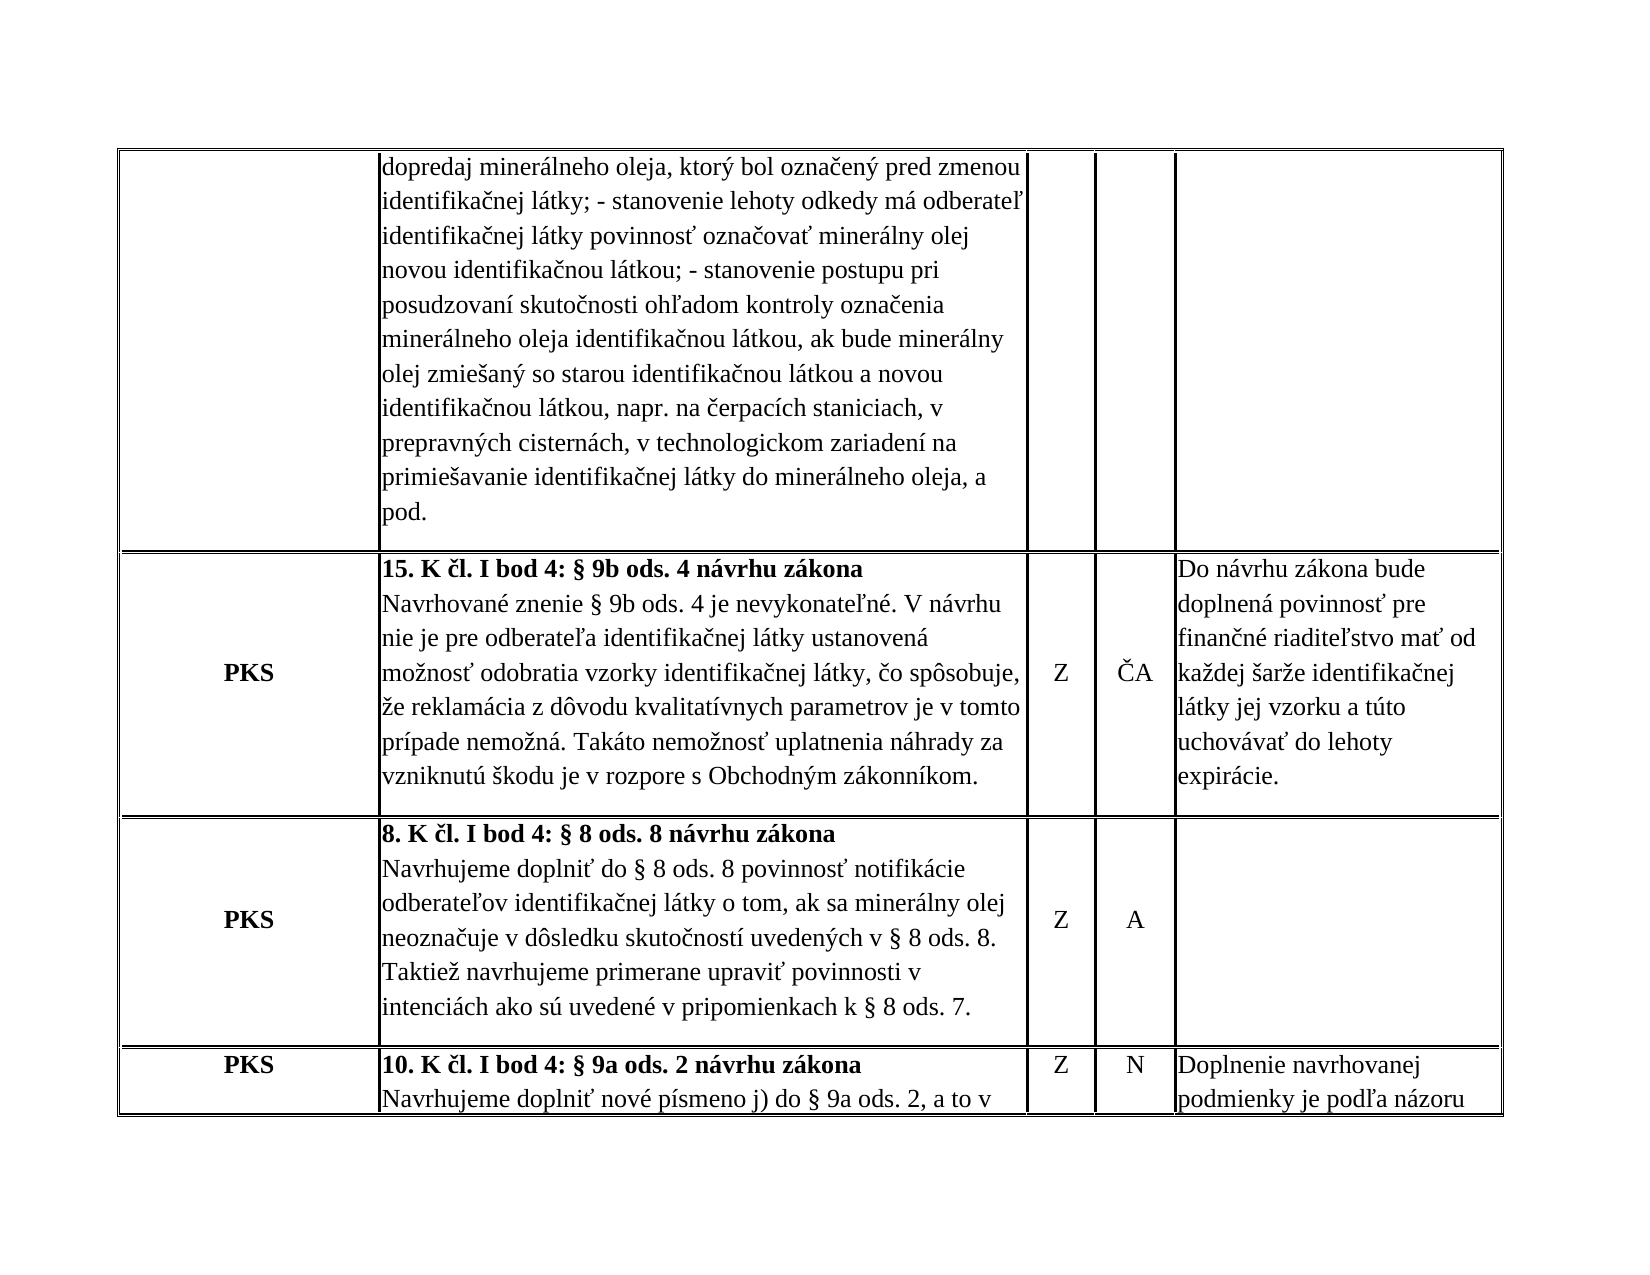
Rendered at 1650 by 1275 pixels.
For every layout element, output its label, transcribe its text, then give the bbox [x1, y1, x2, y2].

table_cell N [1095, 1049, 1175, 1113]
table_cell PKS [120, 151, 379, 550]
table_cell PKS [120, 1045, 379, 1113]
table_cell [1175, 151, 1501, 550]
table_cell ČA [1097, 554, 1174, 815]
table_cell A [1097, 819, 1174, 1045]
table_cell 8. K čl. I bod 4: § 8 ods. 8 návrhu zákona Navrhujeme doplniť do § 8 ods. 8 povinnosť notifikácie odberateľov identifikačnej látky o tom, ak sa minerálny olej neoznačuje v dôsledku skutočností uvedených v § 8 ods. 8. Taktiež navrhujeme primerane upraviť povinnosti v intenciách ako sú uvedené v pripomienkach k § 8 ods. 7. [381, 819, 1026, 1045]
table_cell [379, 149, 1027, 550]
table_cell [1175, 1045, 1501, 1113]
table_cell PKS [120, 815, 378, 1045]
table_cell Do návrhu zákona bude doplnená povinnosť pre finančné riaditeľstvo mať od každej šarže identifikačnej látky jej vzorku a túto uchovávať do lehoty expirácie. [1177, 550, 1501, 815]
table_cell Z [1029, 554, 1094, 815]
table_cell PKS [120, 550, 378, 815]
table_cell 15. K čl. I bod 4: § 9b ods. 4 návrhu zákona Navrhované znenie § 9b ods. 4 je nevykonateľné. V návrhu nie je pre odberateľa identifikačnej látky ustanovená možnosť odobratia vzorky identifikačnej látky, čo spôsobuje, že reklamácia z dôvodu kvalitatívnych parametrov je v tomto prípade nemožná. Takáto nemožnosť uplatnenia náhrady za vzniknutú škodu je v rozpore s Obchodným zákonníkom. [381, 554, 1026, 815]
table_cell Z [1027, 149, 1095, 550]
table_cell Z [1027, 1049, 1095, 1113]
table_cell [1177, 815, 1501, 1045]
table_cell Z [1029, 819, 1094, 1045]
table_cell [379, 1049, 1027, 1113]
table_cell A [1095, 149, 1175, 550]
